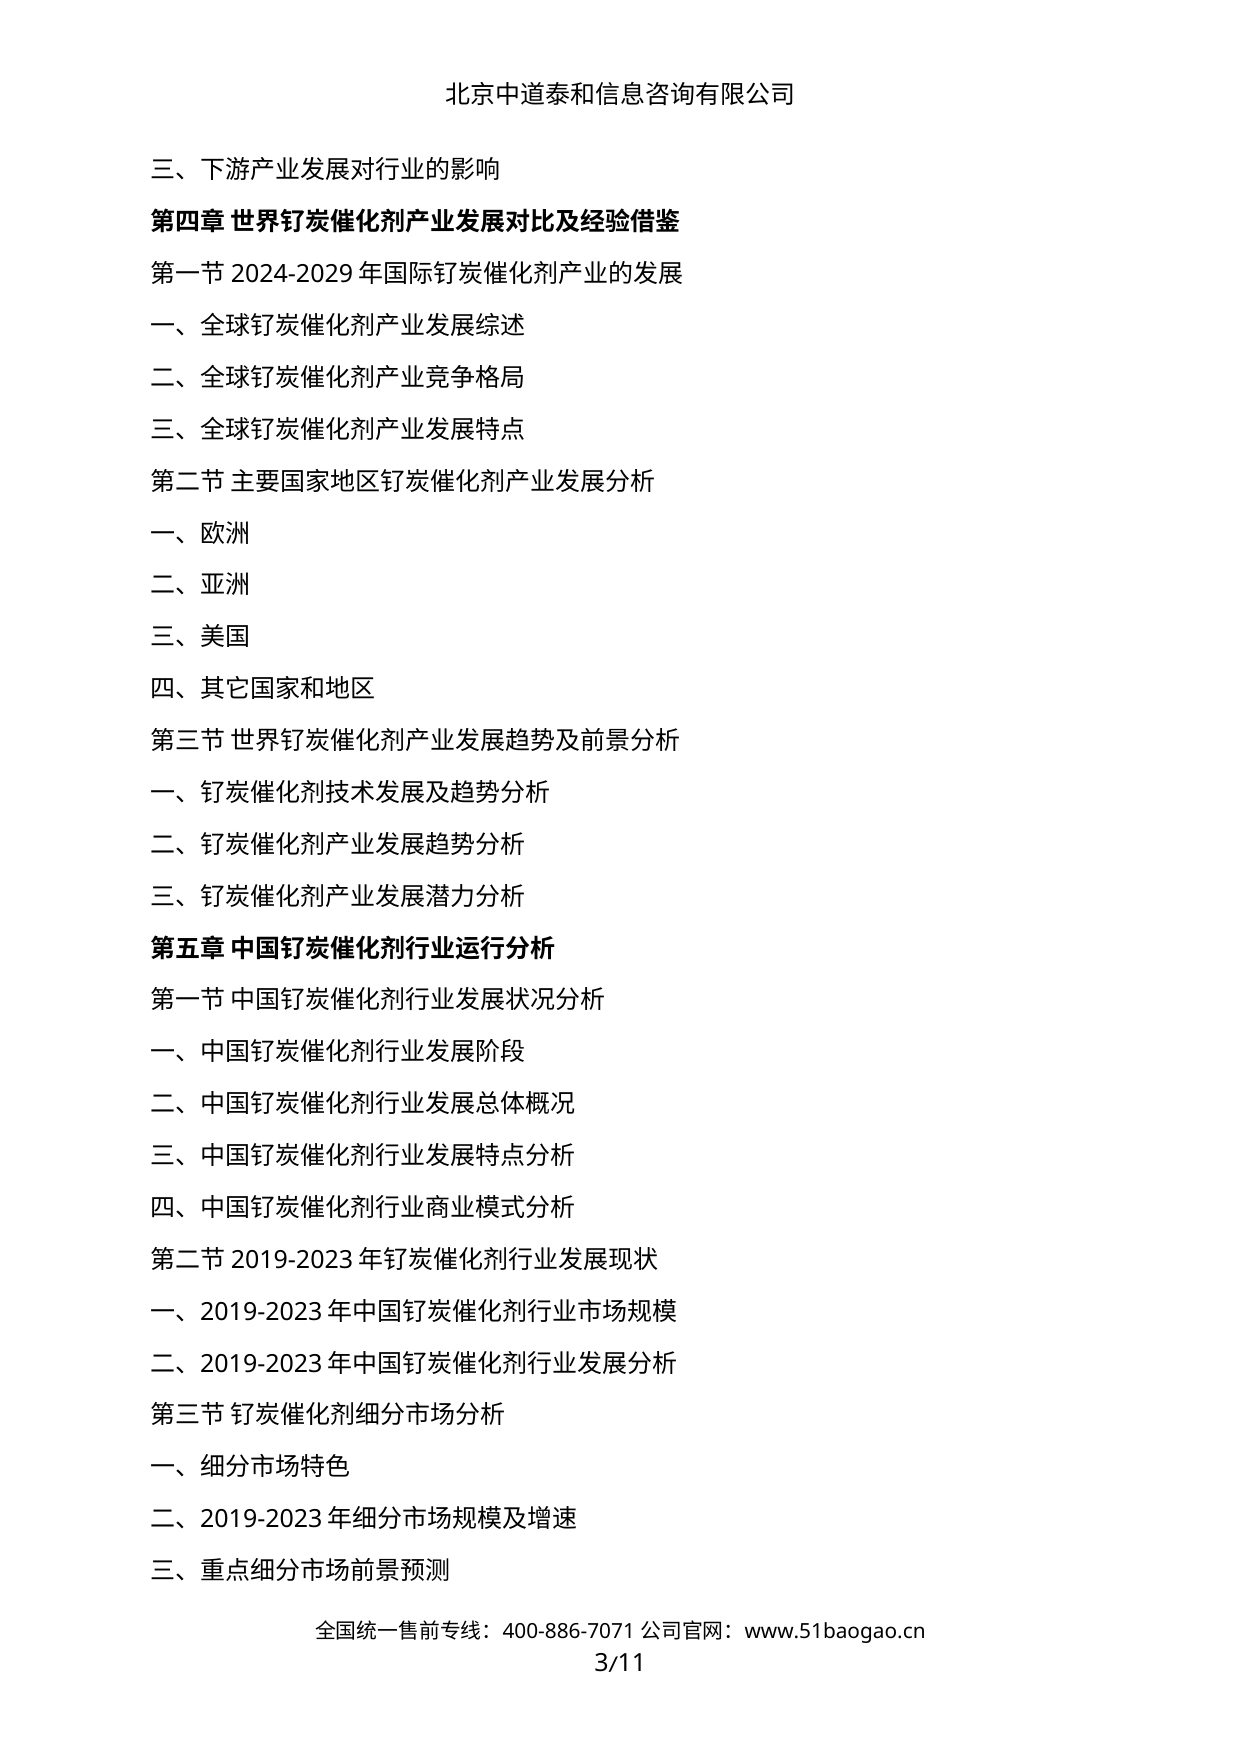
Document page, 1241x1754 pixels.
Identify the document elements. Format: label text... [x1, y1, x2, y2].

text 一、细分市场特色 [150, 1447, 1090, 1483]
text 三、中国钌炭催化剂行业发展特点分析 [150, 1136, 1090, 1172]
text 一、全球钌炭催化剂产业发展综述 [150, 306, 1090, 342]
text 第一节 中国钌炭催化剂行业发展状况分析 [150, 980, 1090, 1016]
text 一、2019-2023年中国钌炭催化剂行业市场规模 [150, 1291, 1090, 1327]
text 二、中国钌炭催化剂行业发展总体概况 [150, 1084, 1090, 1120]
text 三、美国 [150, 617, 1090, 653]
text 第五章 中国钌炭催化剂行业运行分析 [150, 928, 1090, 964]
text 第三节 钌炭催化剂细分市场分析 [150, 1395, 1090, 1431]
text 第三节 世界钌炭催化剂产业发展趋势及前景分析 [150, 721, 1090, 757]
text 一、中国钌炭催化剂行业发展阶段 [150, 1032, 1090, 1068]
text 四、其它国家和地区 [150, 669, 1090, 705]
text 第一节 2024-2029年国际钌炭催化剂产业的发展 [150, 254, 1090, 290]
text 第二节 2019-2023年钌炭催化剂行业发展现状 [150, 1239, 1090, 1276]
text 三、重点细分市场前景预测 [150, 1551, 1090, 1587]
text 一、钌炭催化剂技术发展及趋势分析 [150, 772, 1090, 809]
text 三、全球钌炭催化剂产业发展特点 [150, 409, 1090, 446]
text 一、欧洲 [150, 513, 1090, 549]
text 二、钌炭催化剂产业发展趋势分析 [150, 824, 1090, 861]
text 二、2019-2023年中国钌炭催化剂行业发展分析 [150, 1343, 1090, 1379]
text 三、下游产业发展对行业的影响 [150, 150, 1090, 186]
text 第四章 世界钌炭催化剂产业发展对比及经验借鉴 [150, 202, 1090, 238]
text 二、2019-2023年细分市场规模及增速 [150, 1499, 1090, 1535]
text 三、钌炭催化剂产业发展潜力分析 [150, 876, 1090, 912]
text 二、全球钌炭催化剂产业竞争格局 [150, 357, 1090, 394]
text 四、中国钌炭催化剂行业商业模式分析 [150, 1187, 1090, 1224]
text 二、亚洲 [150, 565, 1090, 601]
text 第二节 主要国家地区钌炭催化剂产业发展分析 [150, 461, 1090, 497]
